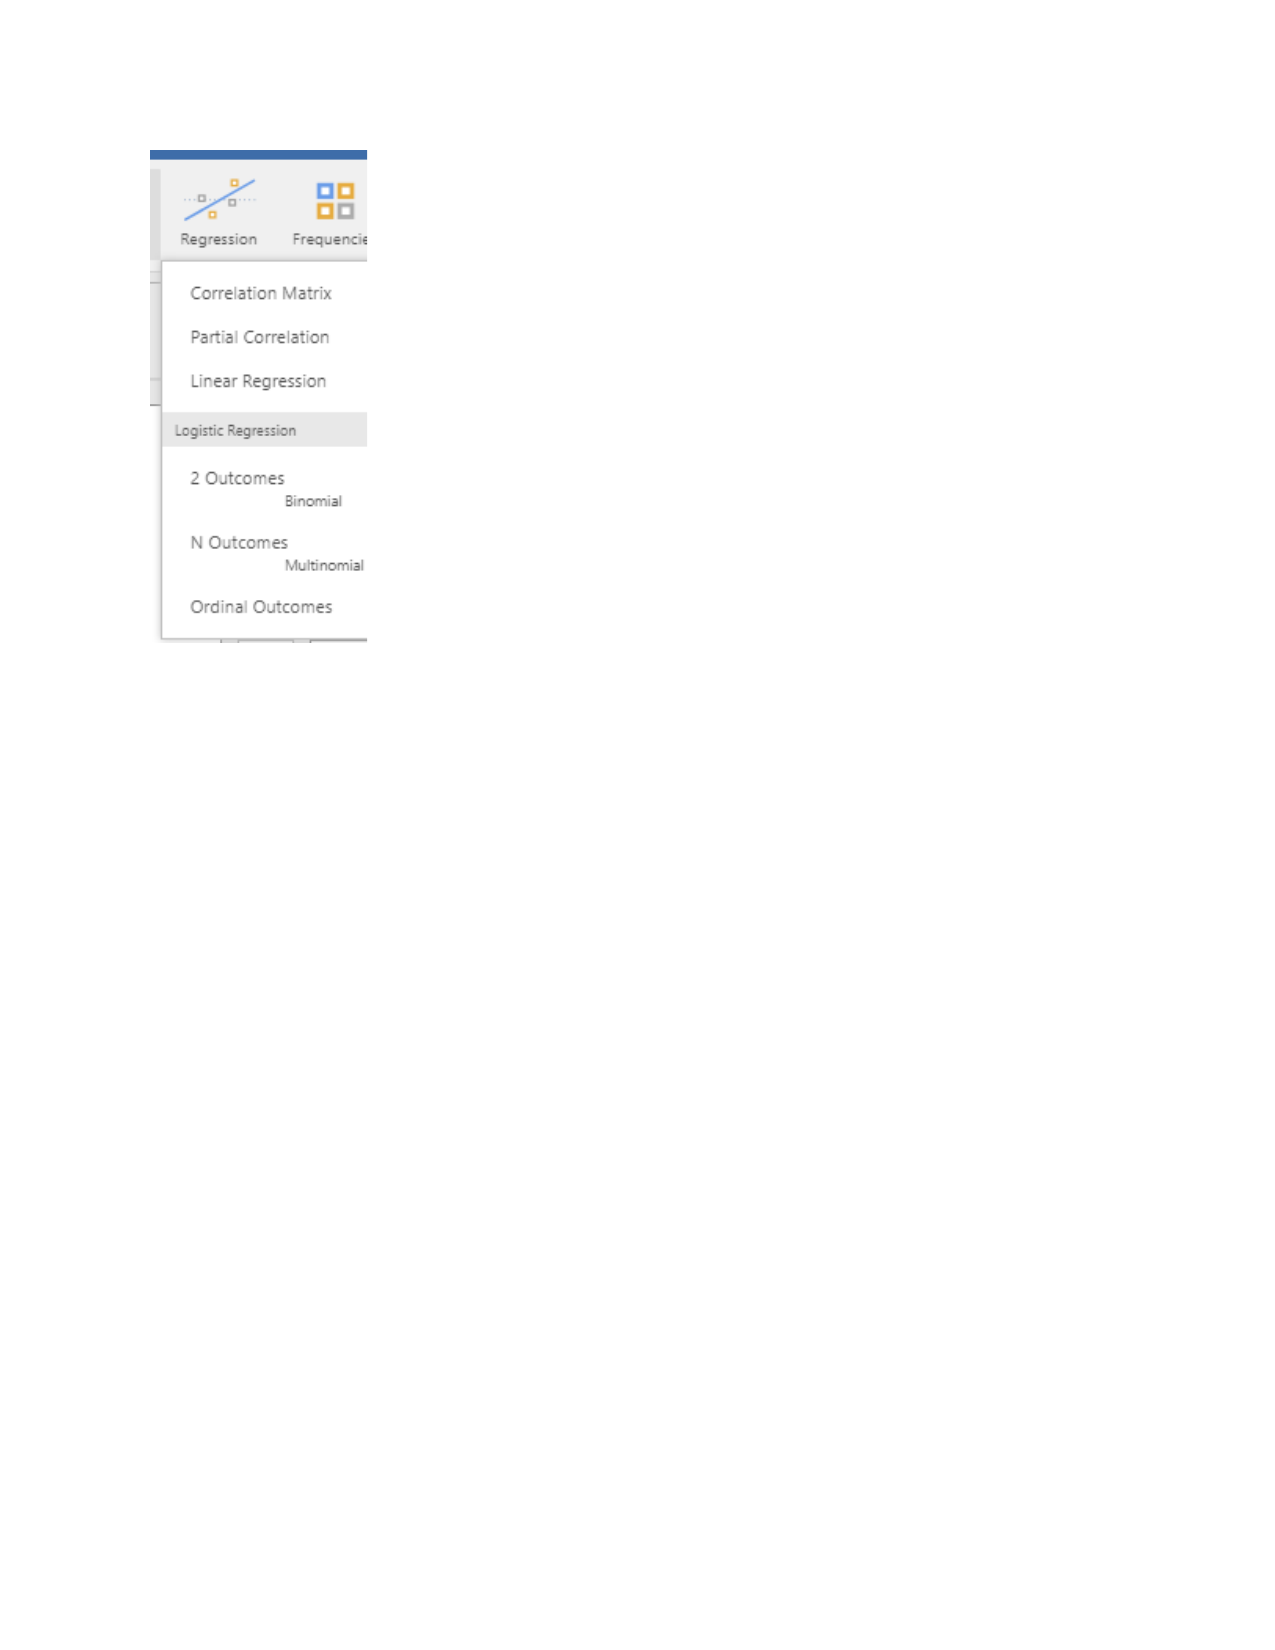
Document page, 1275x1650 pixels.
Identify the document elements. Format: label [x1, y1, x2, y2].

picture [150, 150, 368, 643]
